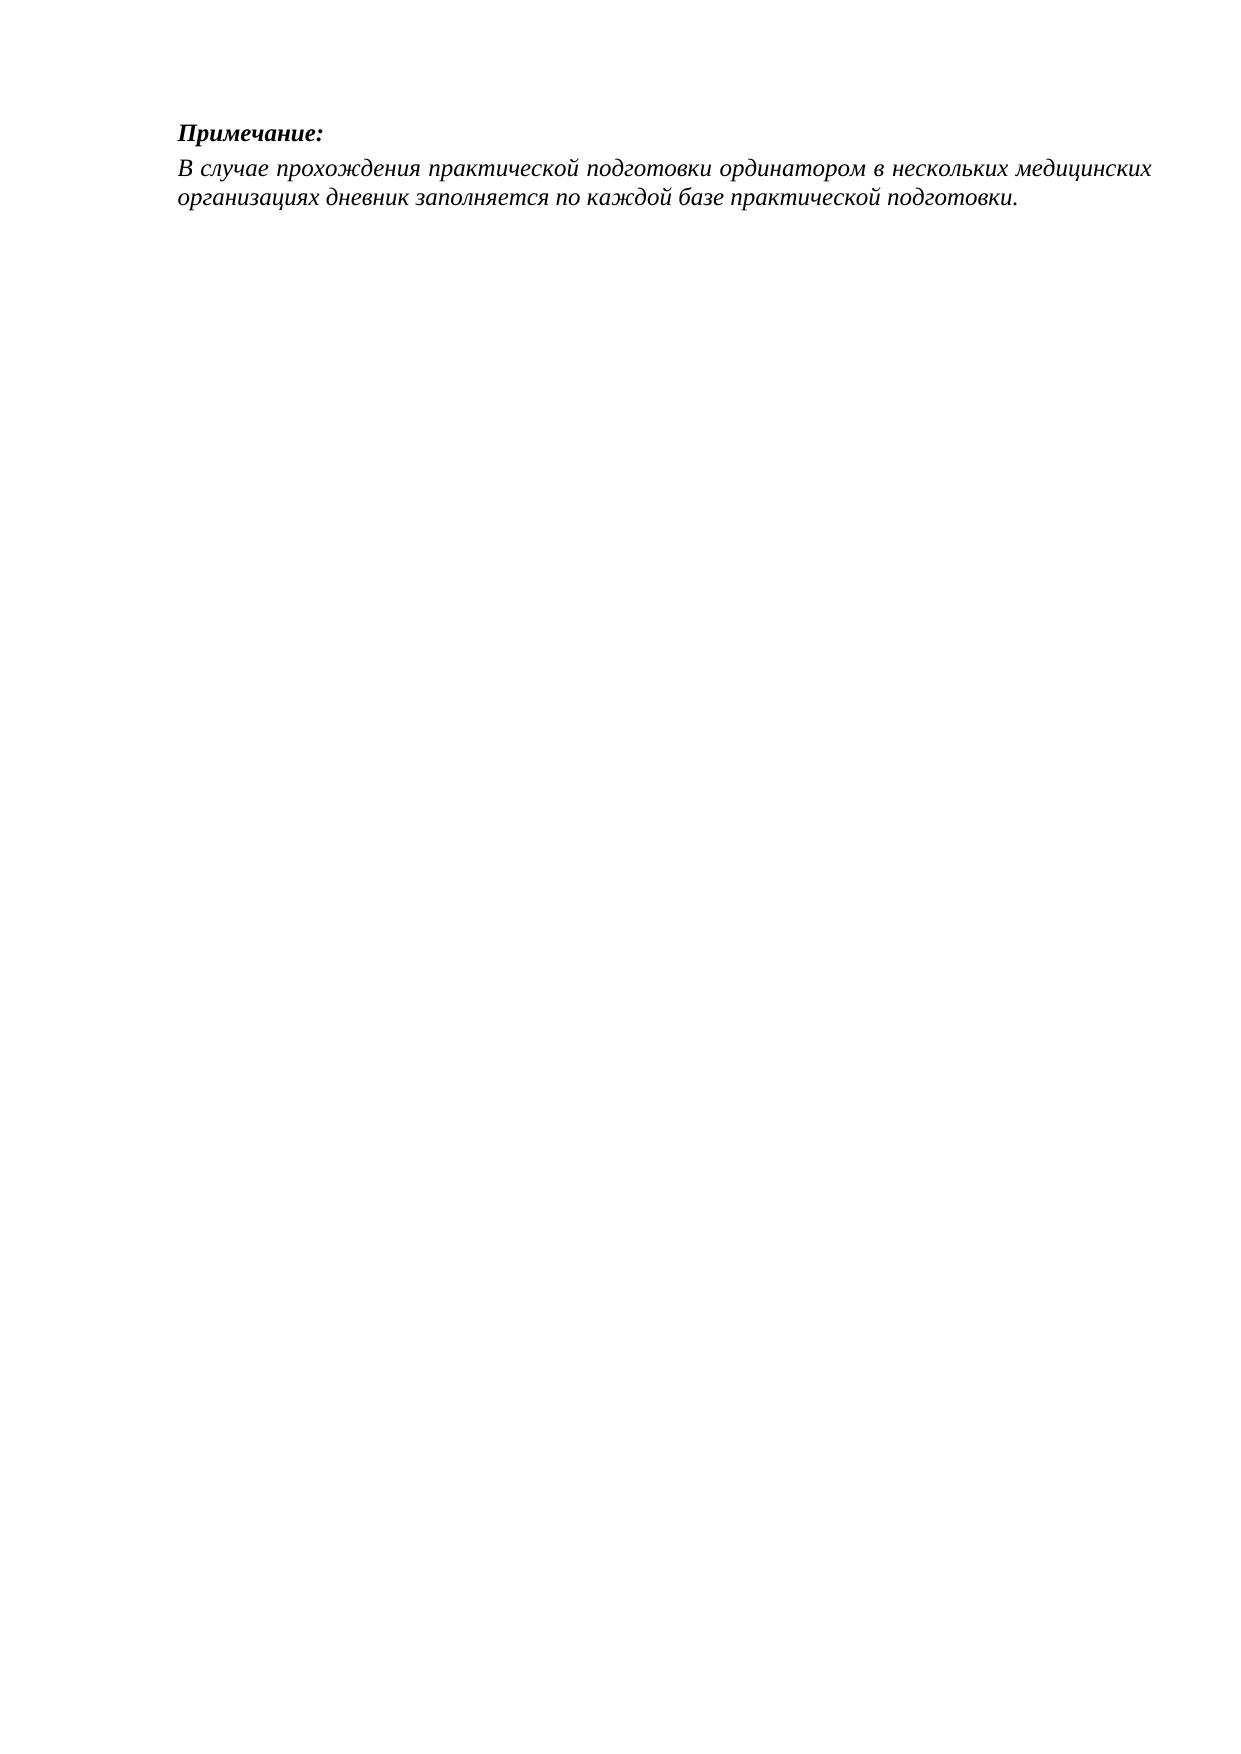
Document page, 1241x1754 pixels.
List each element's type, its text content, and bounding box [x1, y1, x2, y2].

text Примечание: [177, 118, 1153, 147]
text В случае прохождения практической подготовки ординатором в нескольких медицинских организациях дневник заполняется по каждой базе практической подготовки. [177, 153, 1153, 210]
